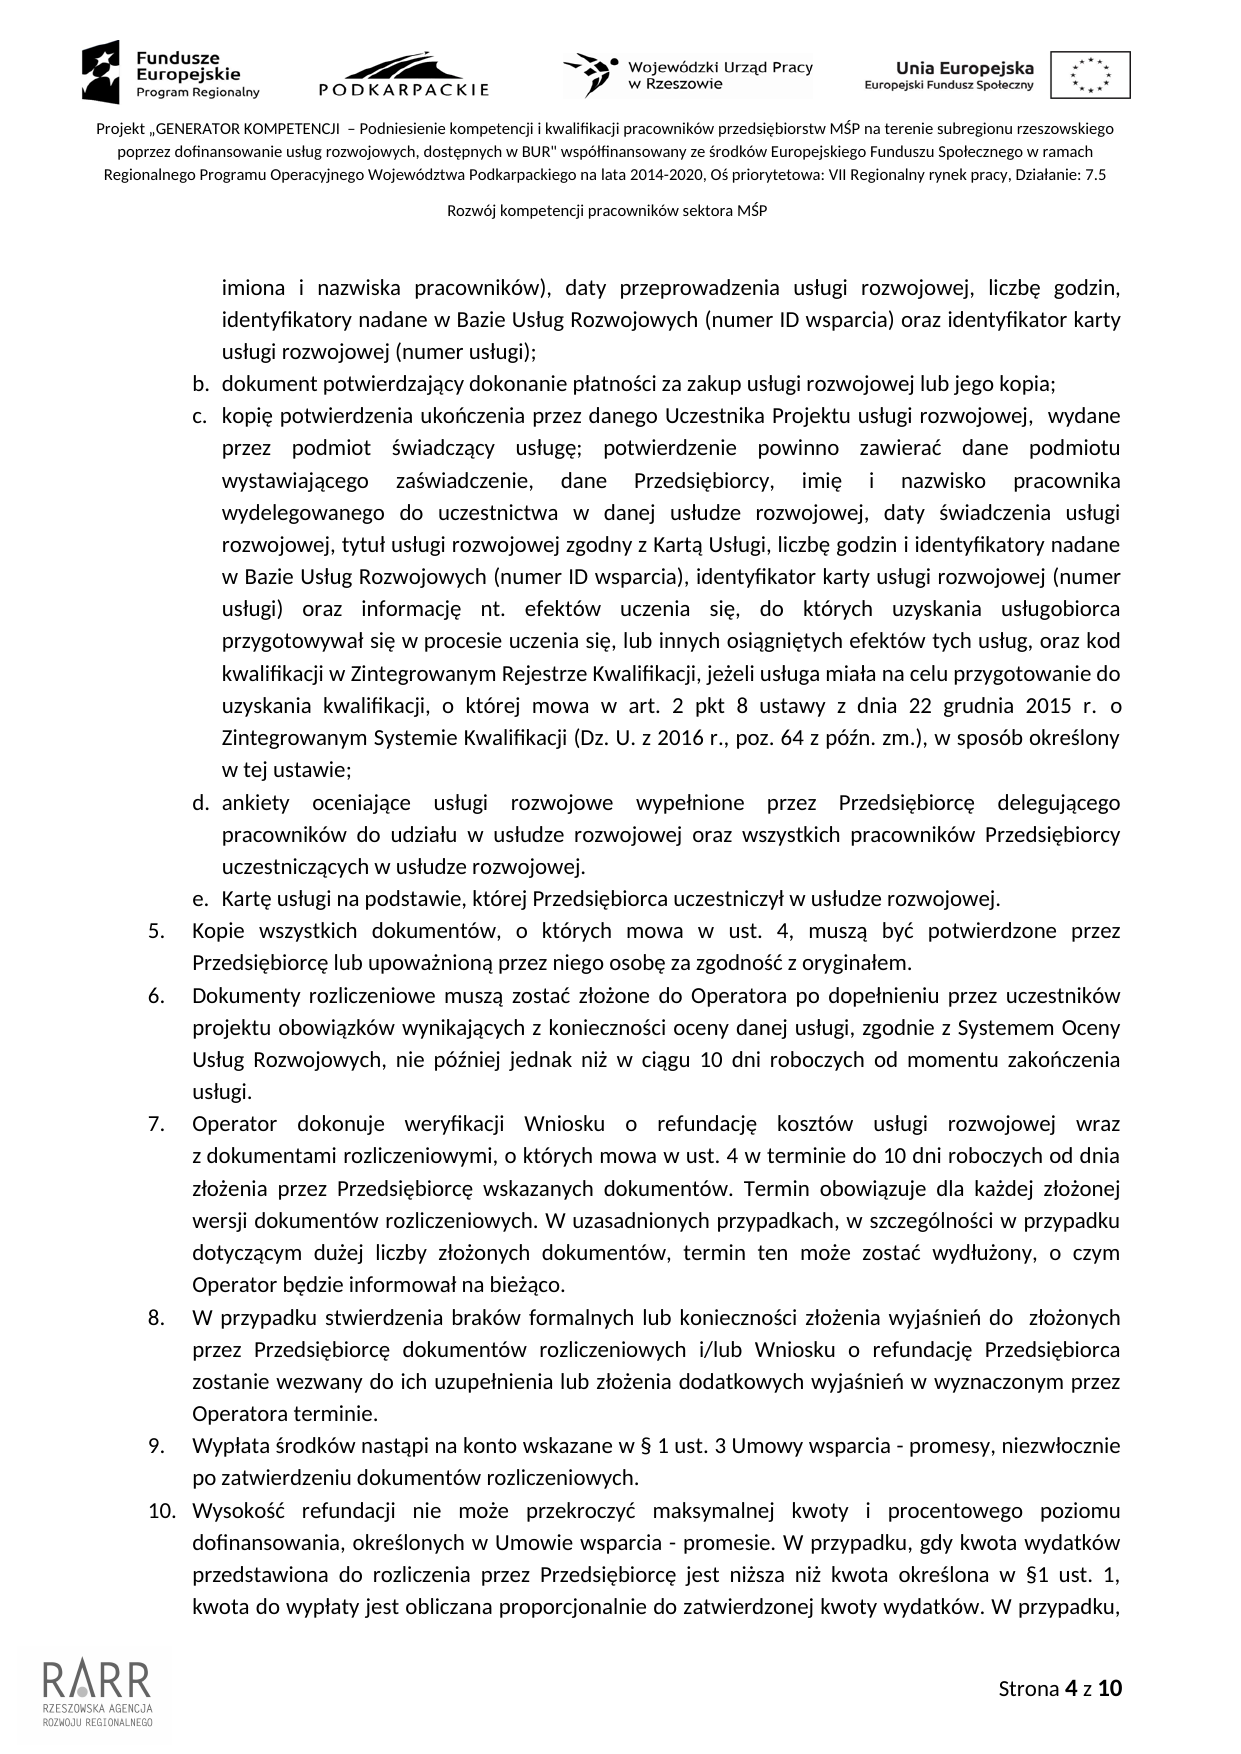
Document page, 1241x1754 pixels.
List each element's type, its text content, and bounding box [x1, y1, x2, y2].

list dokument potwierdzający dokonanie płatności za zakup usługi rozwojowej lub jego kopia; [192, 369, 1122, 397]
list ankiety oceniające usługi rozwojowe wypełnione przez Przedsiębiorcę delegującego pracowników do udziału w usłudze rozwojowej oraz wszystkich pracowników Przedsiębiorcy uczestniczących w usłudze rozwojowej. [192, 788, 1122, 880]
list Operator dokonuje weryfikacji Wniosku o refundację kosztów usługi rozwojowej wraz z dokumentami rozliczeniowymi, o których mowa w ust. 4 w terminie do 10 dni roboczych od dnia złożenia przez Przedsiębiorcę wskazanych dokumentów. Termin obowiązuje dla każdej złożonej wersji dokumentów rozliczeniowych. W uzasadnionych przypadkach, w szczególności w przypadku dotyczącym dużej liczby złożonych dokumentów, termin ten może zostać wydłużony, o czym Operator będzie informował na bieżąco. [148, 1109, 1122, 1298]
list kopię potwierdzenia ukończenia przez danego Uczestnika Projektu usługi rozwojowej, wydane przez podmiot świadczący usługę; potwierdzenie powinno zawierać dane podmiotu wystawiającego zaświadczenie, dane Przedsiębiorcy, imię i nazwisko pracownika wydelegowanego do uczestnictwa w danej usłudze rozwojowej, daty świadczenia usługi rozwojowej, tytuł usługi rozwojowej zgodny z Kartą Usługi, liczbę godzin i identyfikatory nadane w Bazie Usług Rozwojowych (numer ID wsparcia), identyfikator karty usługi rozwojowej (numer usługi) oraz informację nt. efektów uczenia się, do których uzyskania usługobiorca przygotowywał się w procesie uczenia się, lub innych osiągniętych efektów tych usług, oraz kod kwalifikacji w Zintegrowanym Rejestrze Kwalifikacji, jeżeli usługa miała na celu przygotowanie do uzyskania kwalifikacji, o której mowa w art. 2 pkt 8 ustawy z dnia 22 grudnia 2015 r. o Zintegrowanym Systemie Kwalifikacji (Dz. U. z 2016 r., poz. 64 z późn. zm.), w sposób określony w tej ustawie; [192, 401, 1122, 783]
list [148, 1496, 1122, 1620]
list Dokumenty rozliczeniowe muszą zostać złożone do Operatora po dopełnieniu przez uczestników projektu obowiązków wynikających z konieczności oceny danej usługi, zgodnie z Systemem Oceny Usług Rozwojowych, nie później jednak niż w ciągu 10 dni roboczych od momentu zakończenia usługi. [148, 981, 1122, 1105]
picture [561, 51, 816, 100]
picture [68, 38, 275, 106]
list Kopie wszystkich dokumentów, o których mowa w ust. 4, muszą być potwierdzone przez Przedsiębiorcę lub upoważnioną przez niego osobę za zgodność z oryginałem. [148, 916, 1122, 977]
picture [856, 49, 1134, 100]
picture [284, 36, 521, 107]
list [192, 273, 1122, 365]
list Kartę usługi na podstawie, której Przedsiębiorca uczestniczył w usłudze rozwojowej. [192, 884, 1122, 912]
picture [17, 1646, 173, 1745]
list W przypadku stwierdzenia braków formalnych lub konieczności złożenia wyjaśnień do złożonych przez Przedsiębiorcę dokumentów rozliczeniowych i/lub Wniosku o refundację Przedsiębiorca zostanie wezwany do ich uzupełnienia lub złożenia dodatkowych wyjaśnień w wyznaczonym przez Operatora terminie. [148, 1303, 1122, 1427]
list Wypłata środków nastąpi na konto wskazane w § 1 ust. 3 Umowy wsparcia - promesy, niezwłocznie po zatwierdzeniu dokumentów rozliczeniowych. [148, 1431, 1122, 1492]
